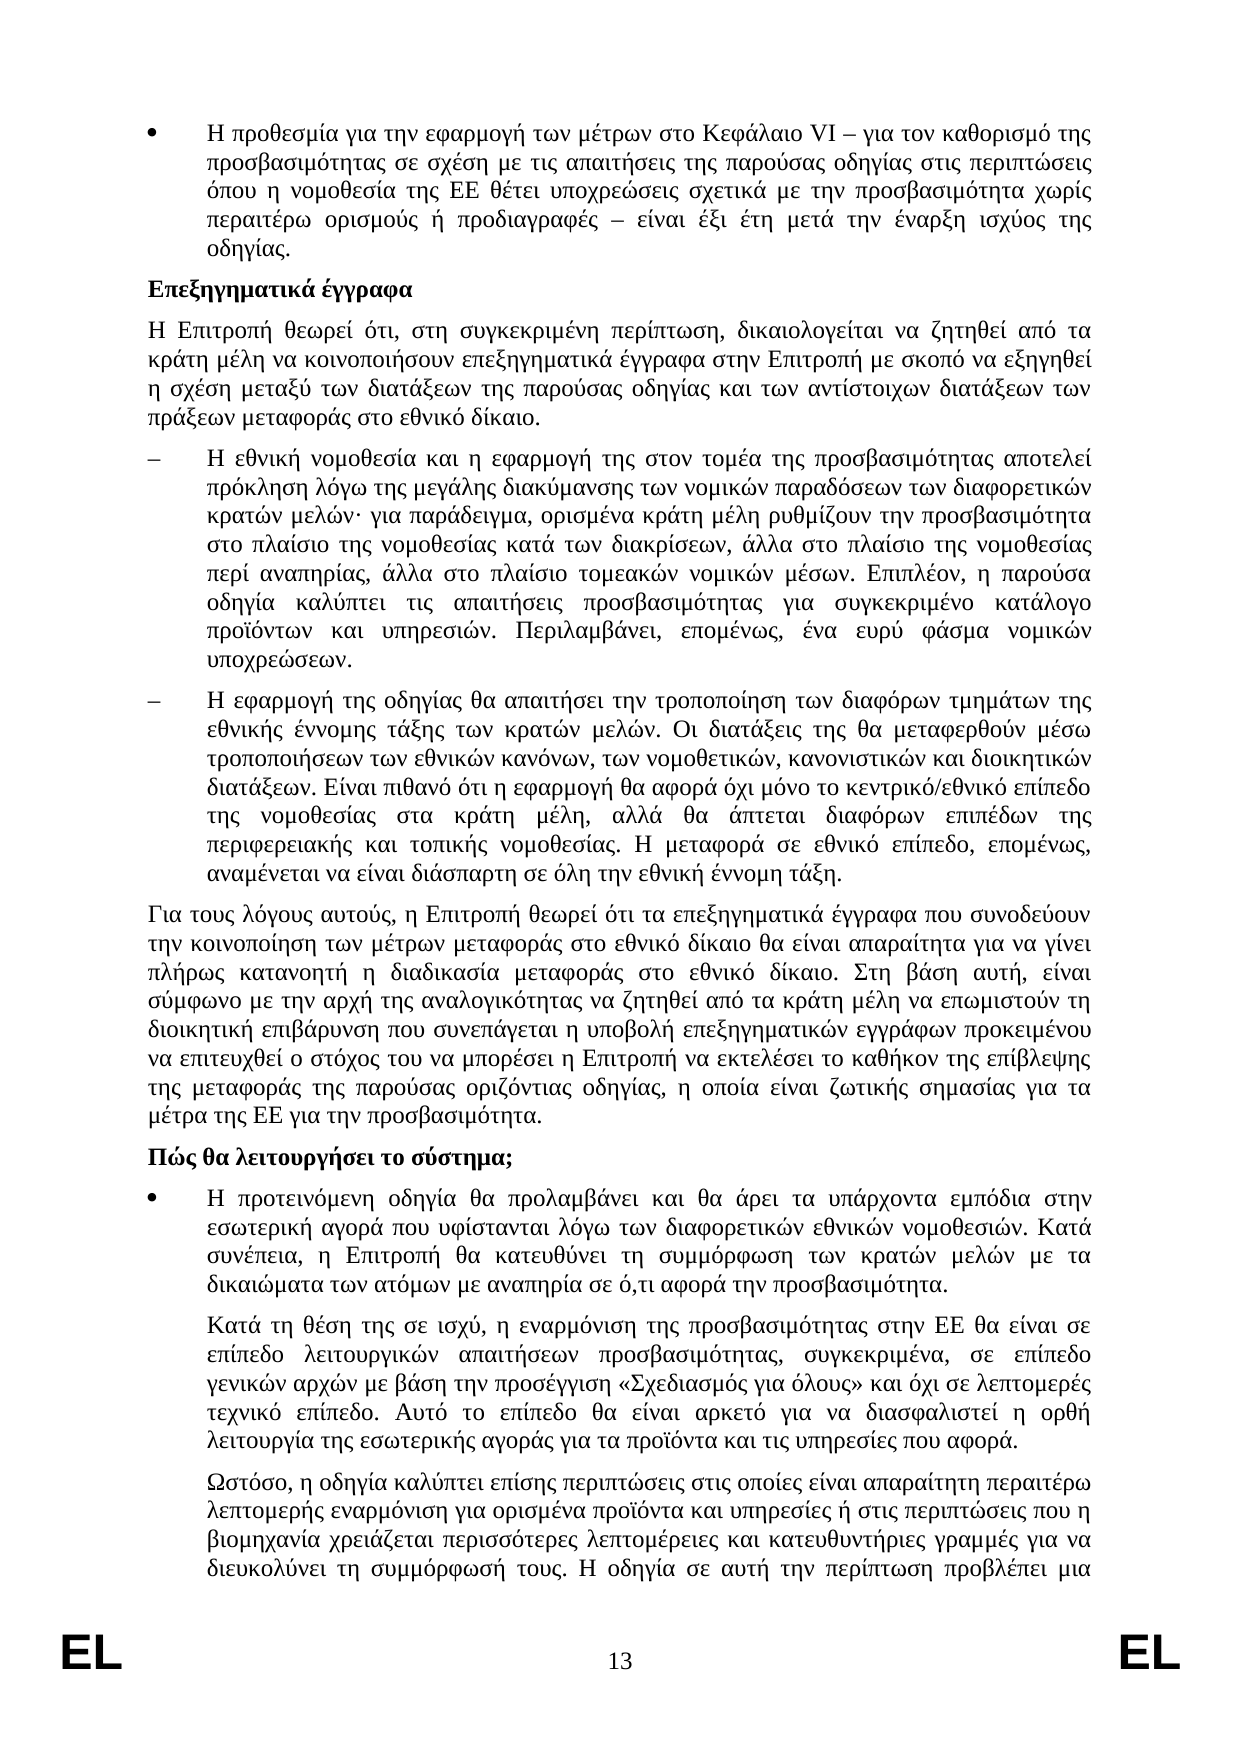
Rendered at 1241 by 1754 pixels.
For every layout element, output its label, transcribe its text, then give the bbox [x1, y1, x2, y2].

text Η εθνική νομοθεσία και η εφαρμογή της στον τομέα της προσβασιμότητας αποτελεί πρόκληση λόγω της μεγάλης διακύμανσης των νομικών παραδόσεων των διαφορετικών κρατών μελών· για παράδειγμα, ορισμένα κράτη μέλη ρυθμίζουν την προσβασιμότητα στο πλαίσιο της νομοθεσίας κατά των διακρίσεων, άλλα στο πλαίσιο της νομοθεσίας περί αναπηρίας, άλλα στο πλαίσιο τομεακών νομικών μέσων. Επιπλέον, η παρούσα οδηγία καλύπτει τις απαιτήσεις προσβασιμότητας για συγκεκριμένο κατάλογο προϊόντων και υπηρεσιών. Περιλαμβάνει, επομένως, ένα ευρύ φάσμα νομικών υποχρεώσεων. [148, 443, 1093, 673]
text Κατά τη θέση της σε ισχύ, η εναρμόνιση της προσβασιμότητας στην ΕΕ θα είναι σε επίπεδο λειτουργικών απαιτήσεων προσβασιμότητας, συγκεκριμένα, σε επίπεδο γενικών αρχών με βάση την προσέγγιση «Σχεδιασμός για όλους» και όχι σε λεπτομερές τεχνικό επίπεδο. Αυτό το επίπεδο θα είναι αρκετό για να διασφαλιστεί η ορθή λειτουργία της εσωτερικής αγοράς για τα προϊόντα και τις υπηρεσίες που αφορά. [148, 1311, 1093, 1454]
text Η εφαρμογή της οδηγίας θα απαιτήσει την τροποποίηση των διαφόρων τμημάτων της εθνικής έννομης τάξης των κρατών μελών. Οι διατάξεις της θα μεταφερθούν μέσω τροποποιήσεων των εθνικών κανόνων, των νομοθετικών, κανονιστικών και διοικητικών διατάξεων. Είναι πιθανό ότι η εφαρμογή θα αφορά όχι μόνο το κεντρικό/εθνικό επίπεδο της νομοθεσίας στα κράτη μέλη, αλλά θα άπτεται διαφόρων επιπέδων της περιφερειακής και τοπικής νομοθεσίας. Η μεταφορά σε εθνικό επίπεδο, επομένως, αναμένεται να είναι διάσπαρτη σε όλη την εθνική έννομη τάξη. [148, 686, 1093, 887]
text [148, 1467, 1093, 1582]
text Η προθεσμία για την εφαρμογή των μέτρων στο Κεφάλαιο VI – για τον καθορισμό της προσβασιμότητας σε σχέση με τις απαιτήσεις της παρούσας οδηγίας στις περιπτώσεις όπου η νομοθεσία της ΕΕ θέτει υποχρεώσεις σχετικά με την προσβασιμότητα χωρίς περαιτέρω ορισμούς ή προδιαγραφές – είναι έξι έτη μετά την έναρξη ισχύος της οδηγίας. [148, 118, 1093, 262]
text Η προτεινόμενη οδηγία θα προλαμβάνει και θα άρει τα υπάρχοντα εμπόδια στην εσωτερική αγορά που υφίστανται λόγω των διαφορετικών εθνικών νομοθεσιών. Κατά συνέπεια, η Επιτροπή θα κατευθύνει τη συμμόρφωση των κρατών μελών με τα δικαιώματα των ατόμων με αναπηρία σε ό,τι αφορά την προσβασιμότητα. [148, 1183, 1093, 1298]
text Για τους λόγους αυτούς, η Επιτροπή θεωρεί ότι τα επεξηγηματικά έγγραφα που συνοδεύουν την κοινοποίηση των μέτρων μεταφοράς στο εθνικό δίκαιο θα είναι απαραίτητα για να γίνει πλήρως κατανοητή η διαδικασία μεταφοράς στο εθνικό δίκαιο. Στη βάση αυτή, είναι σύμφωνο με την αρχή της αναλογικότητας να ζητηθεί από τα κράτη μέλη να επωμιστούν τη διοικητική επιβάρυνση που συνεπάγεται η υποβολή επεξηγηματικών εγγράφων προκειμένου να επιτευχθεί ο στόχος του να μπορέσει η Επιτροπή να εκτελέσει το καθήκον της επίβλεψης της μεταφοράς της παρούσας οριζόντιας οδηγίας, η οποία είναι ζωτικής σημασίας για τα μέτρα της ΕΕ για την προσβασιμότητα. [148, 899, 1093, 1129]
text Η Επιτροπή θεωρεί ότι, στη συγκεκριμένη περίπτωση, δικαιολογείται να ζητηθεί από τα κράτη μέλη να κοινοποιήσουν επεξηγηματικά έγγραφα στην Επιτροπή με σκοπό να εξηγηθεί η σχέση μεταξύ των διατάξεων της παρούσας οδηγίας και των αντίστοιχων διατάξεων των πράξεων μεταφοράς στο εθνικό δίκαιο. [148, 316, 1093, 431]
text Επεξηγηματικά έγγραφα [148, 274, 1093, 303]
text Πώς θα λειτουργήσει το σύστημα; [148, 1142, 1093, 1171]
